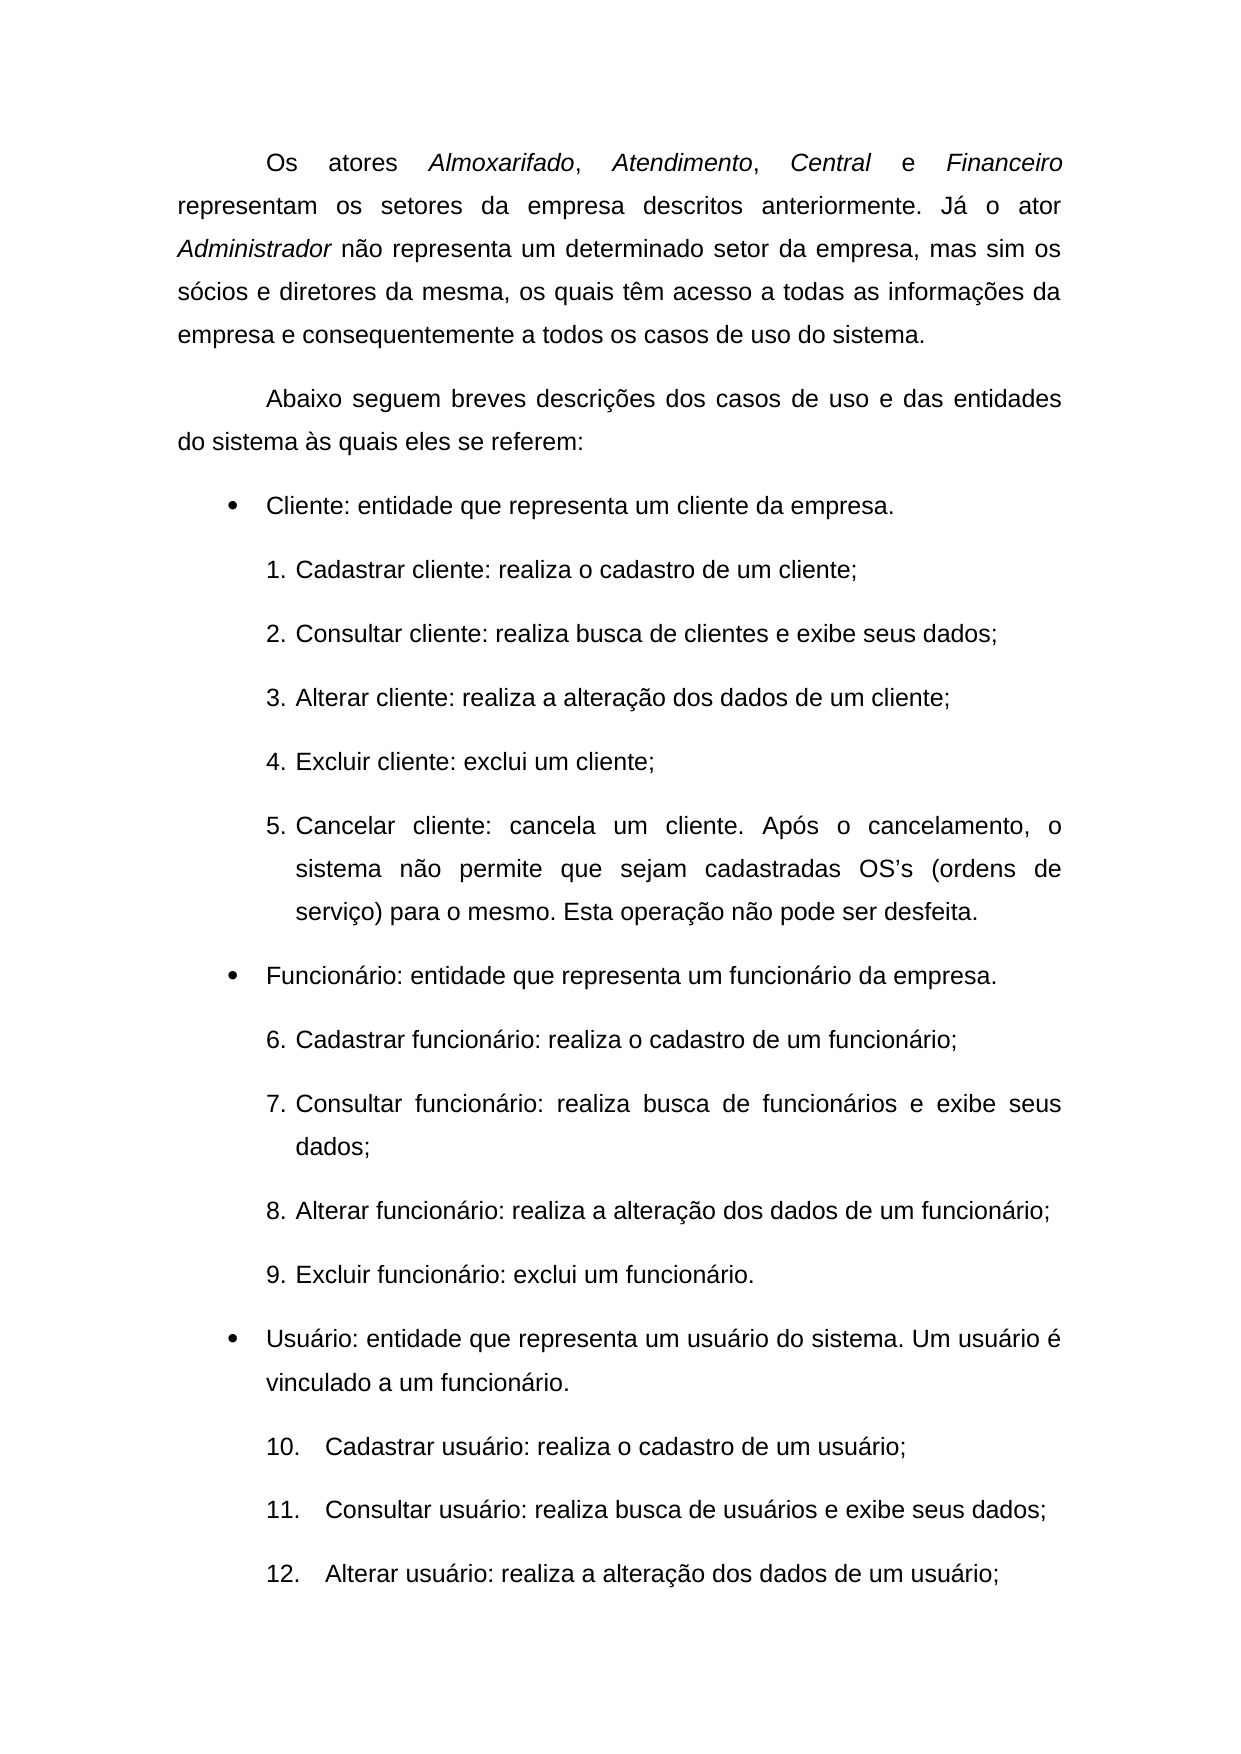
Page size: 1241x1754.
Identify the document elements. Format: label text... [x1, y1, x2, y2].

list Excluir funcionário: exclui um funcionário. [266, 1260, 1063, 1289]
list Cancelar cliente: cancela um cliente. Após o cancelamento, o sistema não permite que sejam cadastradas OS’s (ordens de serviço) para o mesmo. Esta operação não pode ser desfeita. [266, 811, 1063, 926]
list Consultar cliente: realiza busca de clientes e exibe seus dados; [266, 619, 1063, 648]
list Cadastrar funcionário: realiza o cadastro de um funcionário; [266, 1025, 1063, 1054]
list Alterar funcionário: realiza a alteração dos dados de um funcionário; [266, 1196, 1063, 1225]
list Usuário: entidade que representa um usuário do sistema. Um usuário é vinculado a um funcionário. [228, 1324, 1063, 1396]
list Cadastrar usuário: realiza o cadastro de um usuário; [266, 1431, 1063, 1460]
list Cliente: entidade que representa um cliente da empresa. [228, 491, 1063, 520]
list Alterar cliente: realiza a alteração dos dados de um cliente; [266, 683, 1063, 712]
list Funcionário: entidade que representa um funcionário da empresa. [228, 961, 1063, 990]
text Os atores Almoxarifado, Atendimento, Central e Financeiro representam os setores da empresa descritos anteriormente. Já o ator Administrador não representa um determinado setor da empresa, mas sim os sócios e diretores da mesma, os quais têm acesso a todas as informações da empresa e consequentemente a todos os casos de uso do sistema. [177, 148, 1063, 349]
list Alterar usuário: realiza a alteração dos dados de um usuário; [266, 1559, 1063, 1588]
list Cadastrar cliente: realiza o cadastro de um cliente; [266, 555, 1063, 584]
list Excluir cliente: exclui um cliente; [266, 747, 1063, 776]
list Consultar usuário: realiza busca de usuários e exibe seus dados; [266, 1495, 1063, 1524]
text Abaixo seguem breves descrições dos casos de uso e das entidades do sistema às quais eles se referem: [177, 384, 1063, 456]
list Consultar funcionário: realiza busca de funcionários e exibe seus dados; [266, 1089, 1063, 1161]
